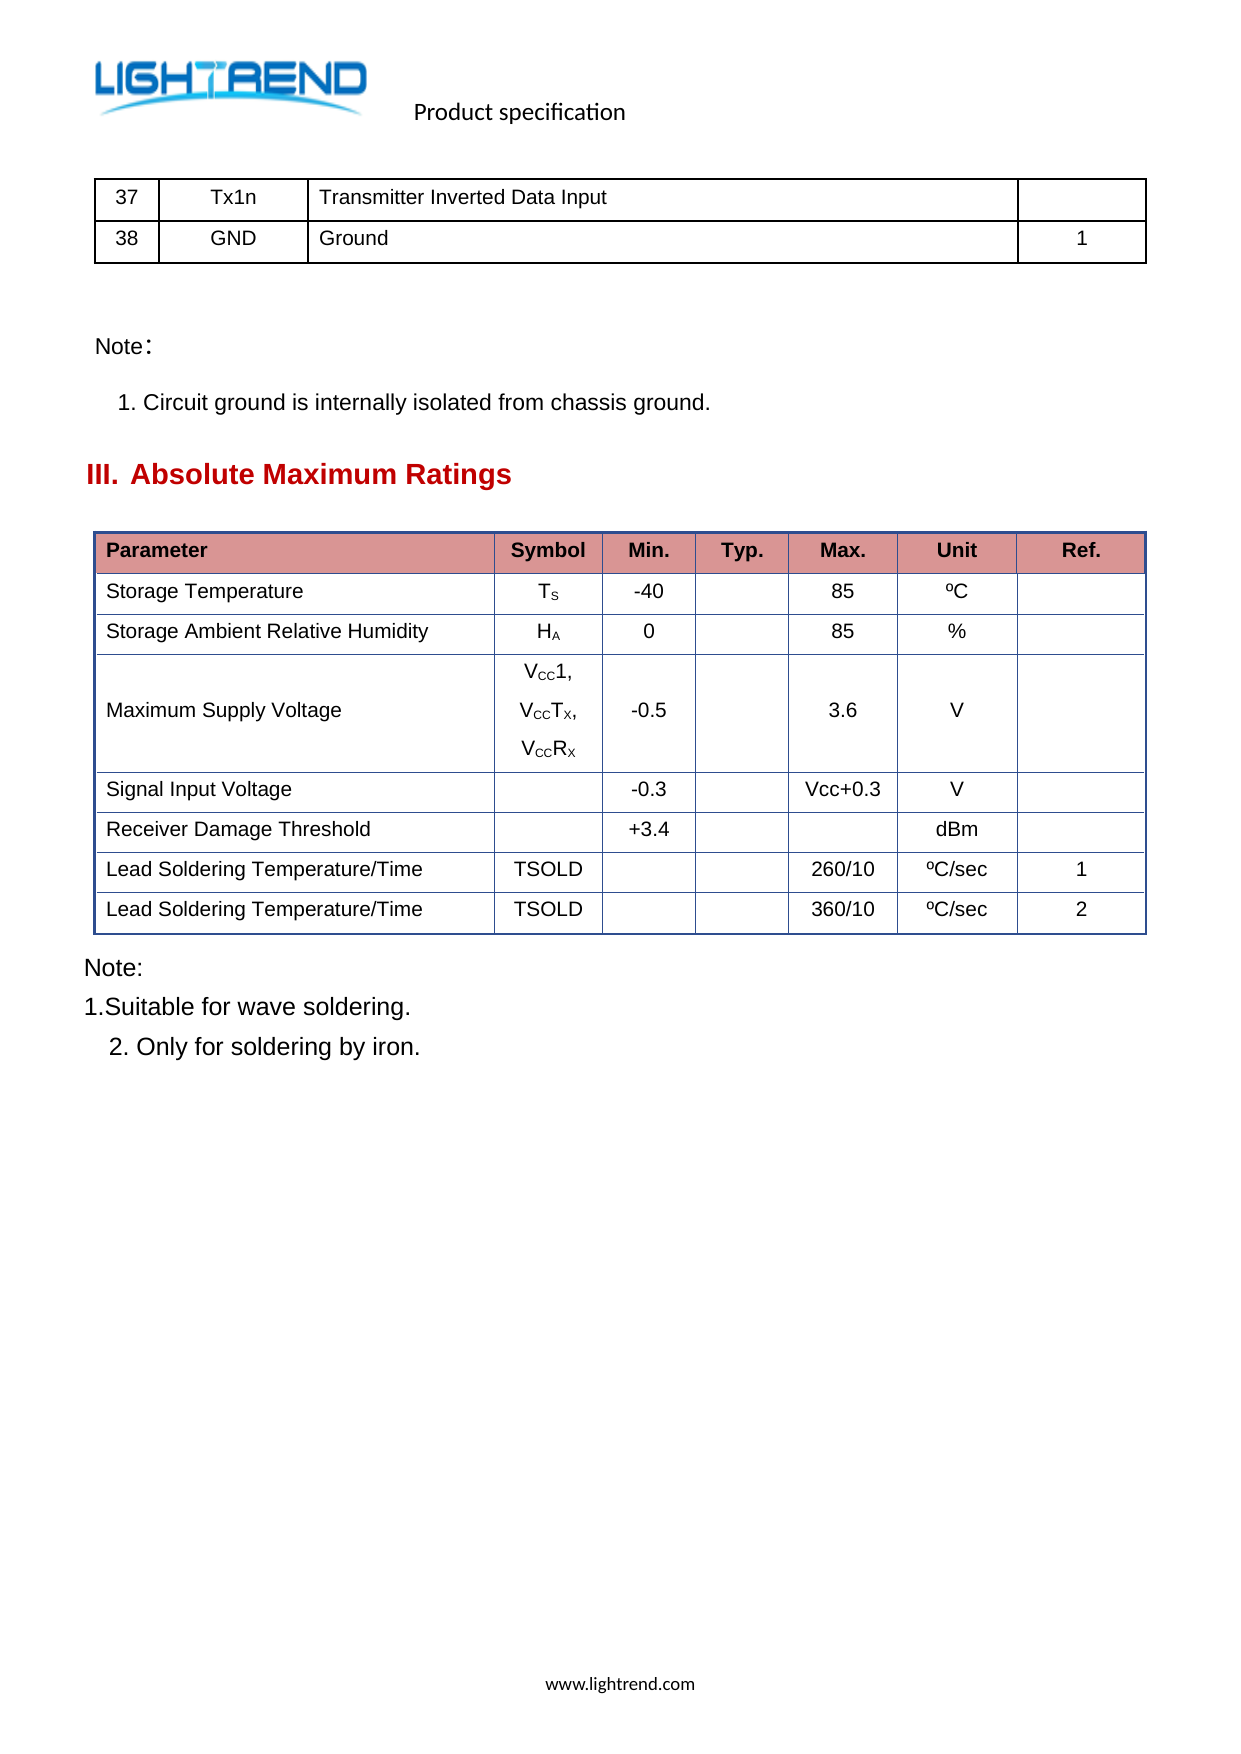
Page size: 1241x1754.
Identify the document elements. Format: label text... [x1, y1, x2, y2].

table_cell [696, 615, 788, 654]
table_cell [1019, 180, 1145, 220]
table_header Parameter [96, 534, 494, 573]
table_cell [696, 893, 788, 932]
table_cell 85 [789, 615, 897, 654]
table_cell [1018, 654, 1145, 771]
table_cell [1018, 614, 1145, 654]
table_cell TSOLD [495, 893, 602, 932]
table_header Unit [898, 534, 1016, 573]
table_header Max. [789, 534, 897, 573]
table_cell VCC1, VCCTX, VCCRX [495, 655, 602, 771]
table_cell -0.3 [603, 773, 695, 812]
list Absolute Maximum Ratings [86, 441, 1146, 506]
table_cell 3.6 [789, 655, 897, 771]
table_header Min. [603, 534, 695, 573]
text 1.Suitable for wave soldering. [83, 990, 1146, 1023]
table_cell 85 [789, 574, 897, 614]
table_header Ref. [1017, 534, 1144, 573]
table_cell [495, 813, 602, 852]
table_cell Storage Ambient Relative Humidity [96, 615, 494, 654]
table_cell GND [160, 222, 307, 262]
table_cell Tx1n [160, 180, 307, 220]
table_cell [1018, 771, 1145, 812]
table_header Symbol [495, 534, 602, 573]
table_cell [696, 574, 788, 614]
text Note: [83, 951, 1146, 983]
table_cell [789, 813, 897, 852]
table_cell Lead Soldering Temperature/Time [96, 893, 494, 932]
table_cell [696, 813, 788, 852]
table_cell 38 [96, 222, 158, 262]
table_cell ºC [898, 574, 1017, 614]
table_cell 1 [1018, 852, 1145, 892]
table_cell 360/10 [789, 893, 897, 932]
table_cell [696, 655, 788, 771]
text 1. Circuit ground is internally isolated from chassis ground. [94, 386, 1146, 418]
table_cell TS [495, 574, 602, 614]
table_cell Transmitter Inverted Data Input [309, 180, 1017, 220]
table_cell dBm [898, 813, 1017, 852]
table_cell [696, 853, 788, 892]
table_cell TSOLD [495, 853, 602, 892]
table_cell 2 [1018, 892, 1145, 932]
table_cell % [898, 615, 1017, 654]
table_cell V [898, 655, 1017, 771]
table_cell Receiver Damage Threshold [96, 813, 494, 852]
table_header Typ. [696, 534, 788, 573]
text 2. Only for soldering by iron. [83, 1030, 1146, 1063]
table_cell Storage Temperature [96, 574, 494, 614]
table_cell 0 [603, 615, 695, 654]
table_cell Lead Soldering Temperature/Time [96, 853, 494, 892]
table_cell [1018, 574, 1145, 614]
table_cell ºC/sec [898, 893, 1017, 932]
text Note： [94, 312, 1146, 377]
table_cell [1018, 812, 1145, 852]
table_cell Vcc+0.3 [789, 773, 897, 812]
table_cell HA [495, 615, 602, 654]
table_cell 1 [1019, 222, 1145, 262]
table_cell Ground [309, 222, 1017, 262]
table_cell [495, 773, 602, 812]
table_cell 37 [96, 180, 158, 220]
picture [94, 59, 368, 120]
table_cell Signal Input Voltage [96, 773, 494, 812]
table_cell V [898, 773, 1017, 812]
table_cell 260/10 [789, 853, 897, 892]
table_cell ºC/sec [898, 853, 1017, 892]
table_cell [603, 853, 695, 892]
table_cell [696, 773, 788, 812]
table_cell -40 [603, 574, 695, 614]
table_cell -0.5 [603, 655, 695, 771]
table_cell Maximum Supply Voltage [96, 655, 494, 771]
table_cell +3.4 [603, 813, 695, 852]
table_cell [603, 893, 695, 932]
